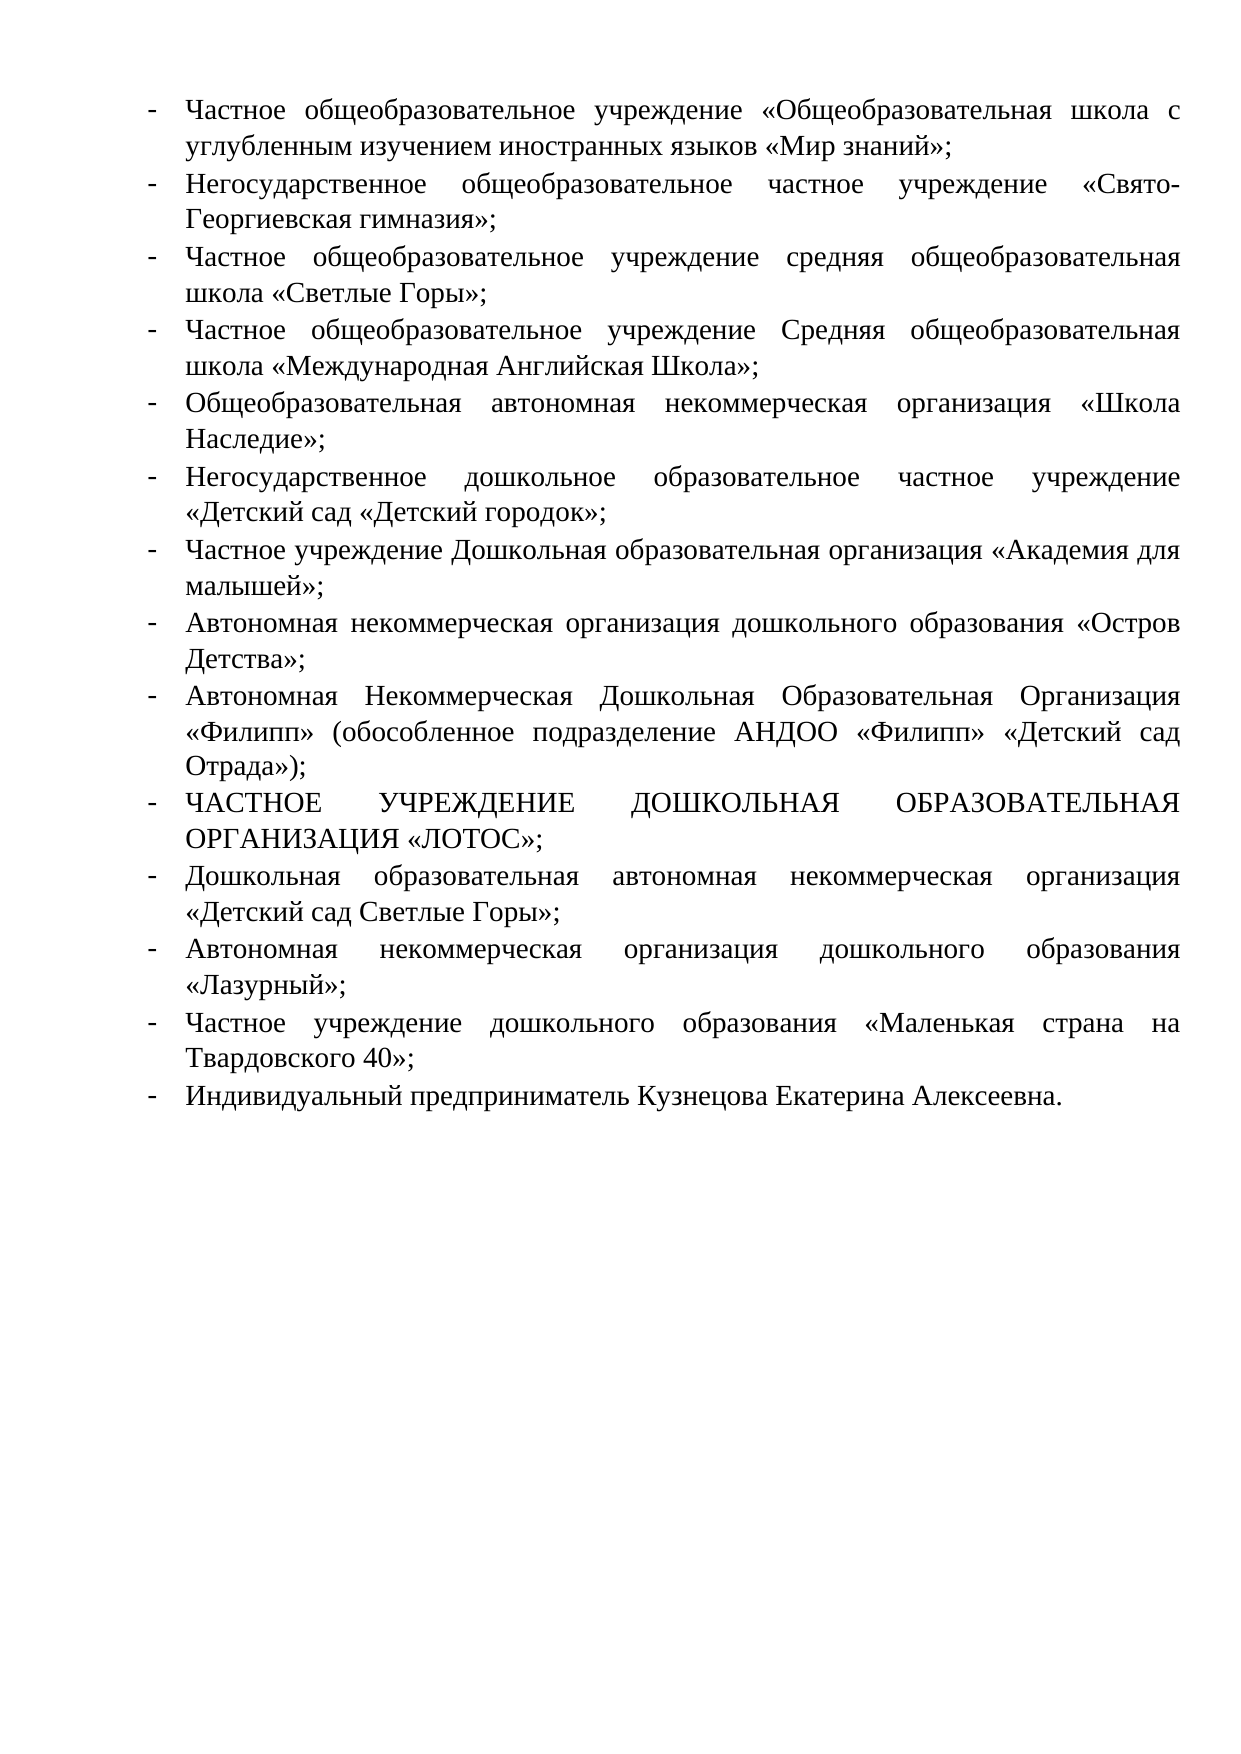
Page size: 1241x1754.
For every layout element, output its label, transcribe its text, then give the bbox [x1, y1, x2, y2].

list Индивидуальный предприниматель Кузнецова Екатерина Алексеевна. [148, 1074, 1181, 1114]
list Дошкольная образовательная автономная некоммерческая организация «Детский сад Светлые Горы»; [148, 854, 1181, 928]
list Частное общеобразовательное учреждение средняя общеобразовательная школа «Светлые Горы»; [148, 235, 1181, 308]
list Частное учреждение Дошкольная образовательная организация «Академия для малышей»; [148, 528, 1181, 601]
list Негосударственное общеобразовательное частное учреждение «Свято-Георгиевская гимназия»; [148, 162, 1181, 235]
list Автономная некоммерческая организация дошкольного образования «Лазурный»; [148, 928, 1181, 1001]
list Автономная Некоммерческая Дошкольная Образовательная Организация «Филипп» (обособленное подразделение АНДОО «Филипп» «Детский сад Отрада»); [148, 674, 1181, 781]
list Частное общеобразовательное учреждение «Общеобразовательная школа с углубленным изучением иностранных языков «Мир знаний»; [148, 89, 1181, 162]
list Общеобразовательная автономная некоммерческая организация «Школа Наследие»; [148, 382, 1181, 455]
list Автономная некоммерческая организация дошкольного образования «Остров Детства»; [148, 601, 1181, 674]
list Частное общеобразовательное учреждение Средняя общеобразовательная школа «Международная Английская Школа»; [148, 308, 1181, 382]
list Частное учреждение дошкольного образования «Маленькая страна на Твардовского 40»; [148, 1001, 1181, 1074]
list Негосударственное дошкольное образовательное частное учреждение «Детский сад «Детский городок»; [148, 455, 1181, 528]
list ЧАСТНОЕ УЧРЕЖДЕНИЕ ДОШКОЛЬНАЯ ОБРАЗОВАТЕЛЬНАЯ ОРГАНИЗАЦИЯ «ЛОТОС»; [148, 781, 1181, 854]
